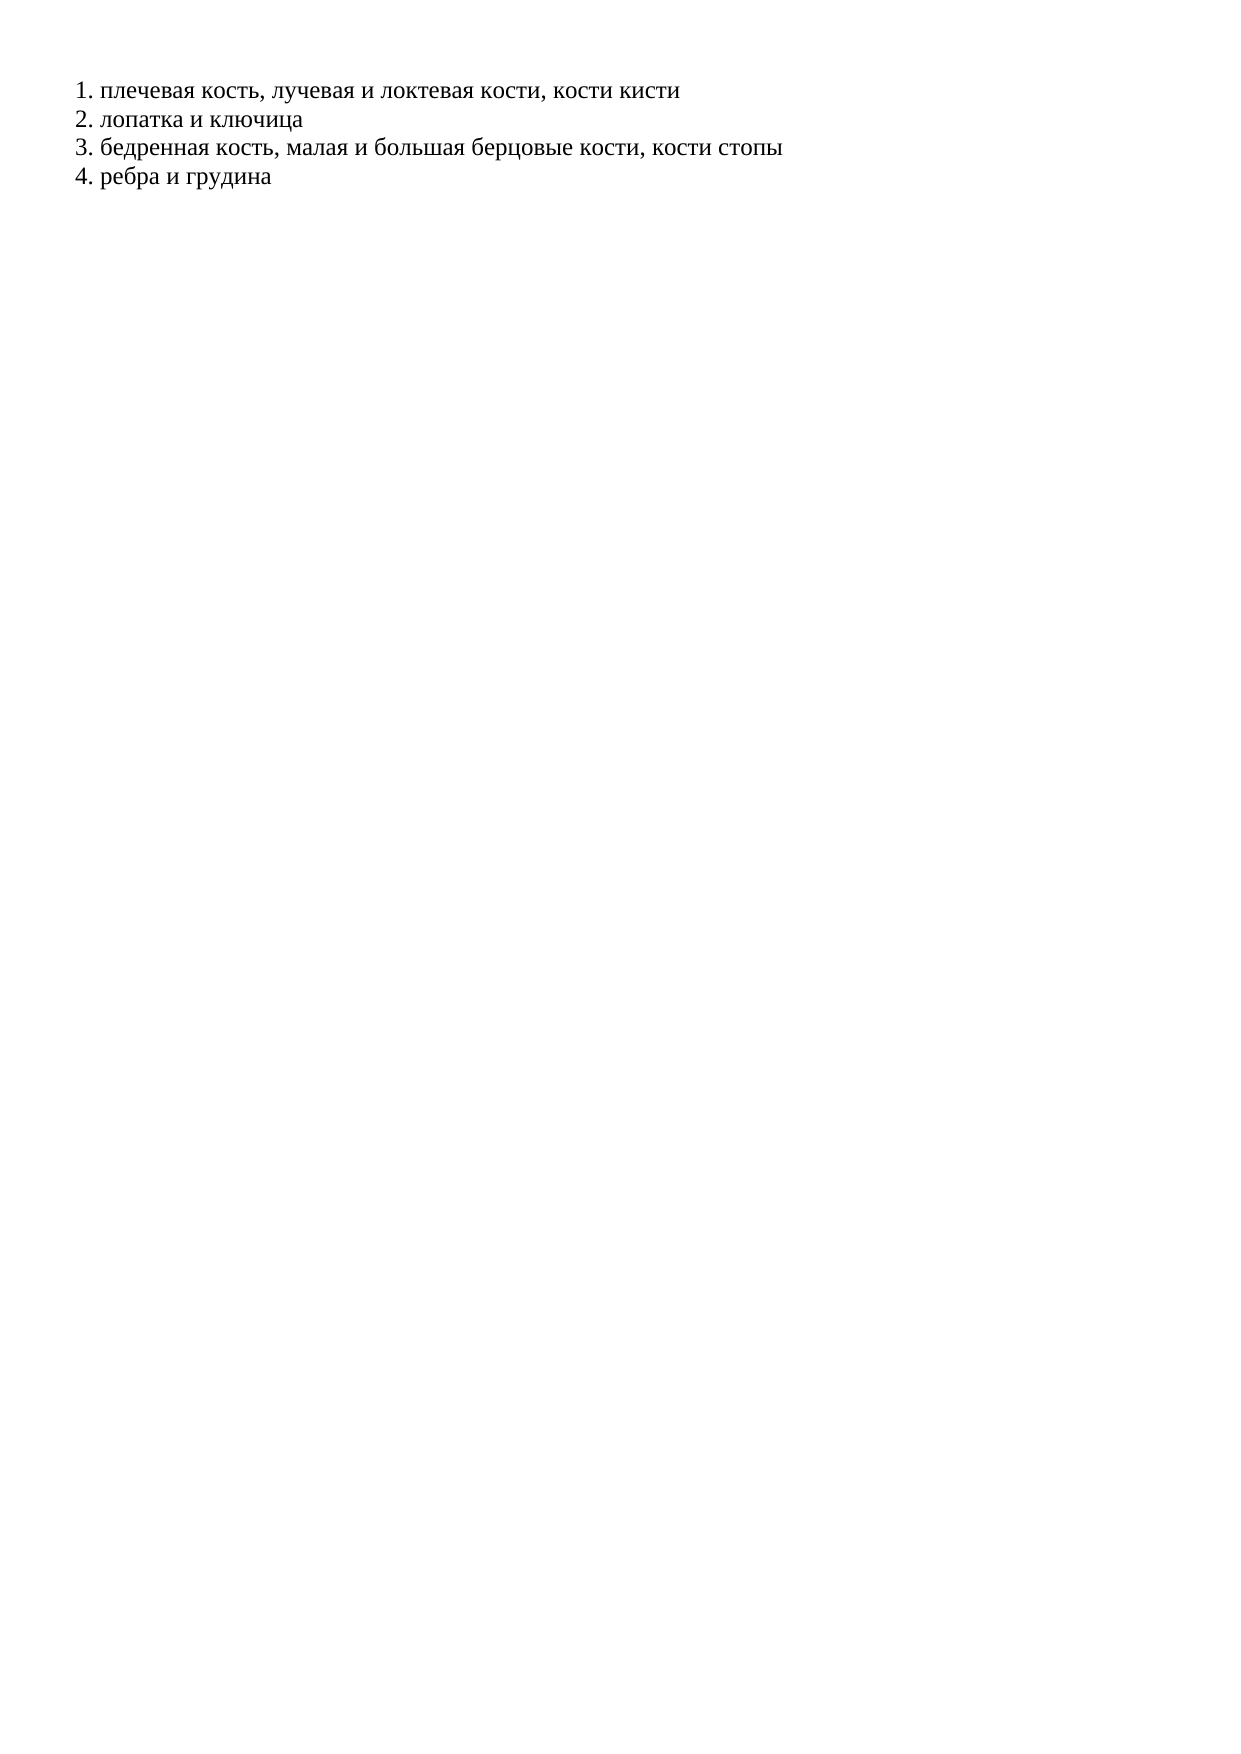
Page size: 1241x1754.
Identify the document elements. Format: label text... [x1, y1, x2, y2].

text 1. плечевая кость, лучевая и локтевая кости, кости кисти [75, 75, 1165, 104]
text 3. бедренная кость, малая и большая берцовые кости, кости стопы [75, 132, 1165, 161]
text 4. ребра и грудина [75, 161, 1165, 190]
text 2. лопатка и ключица [75, 104, 1165, 132]
